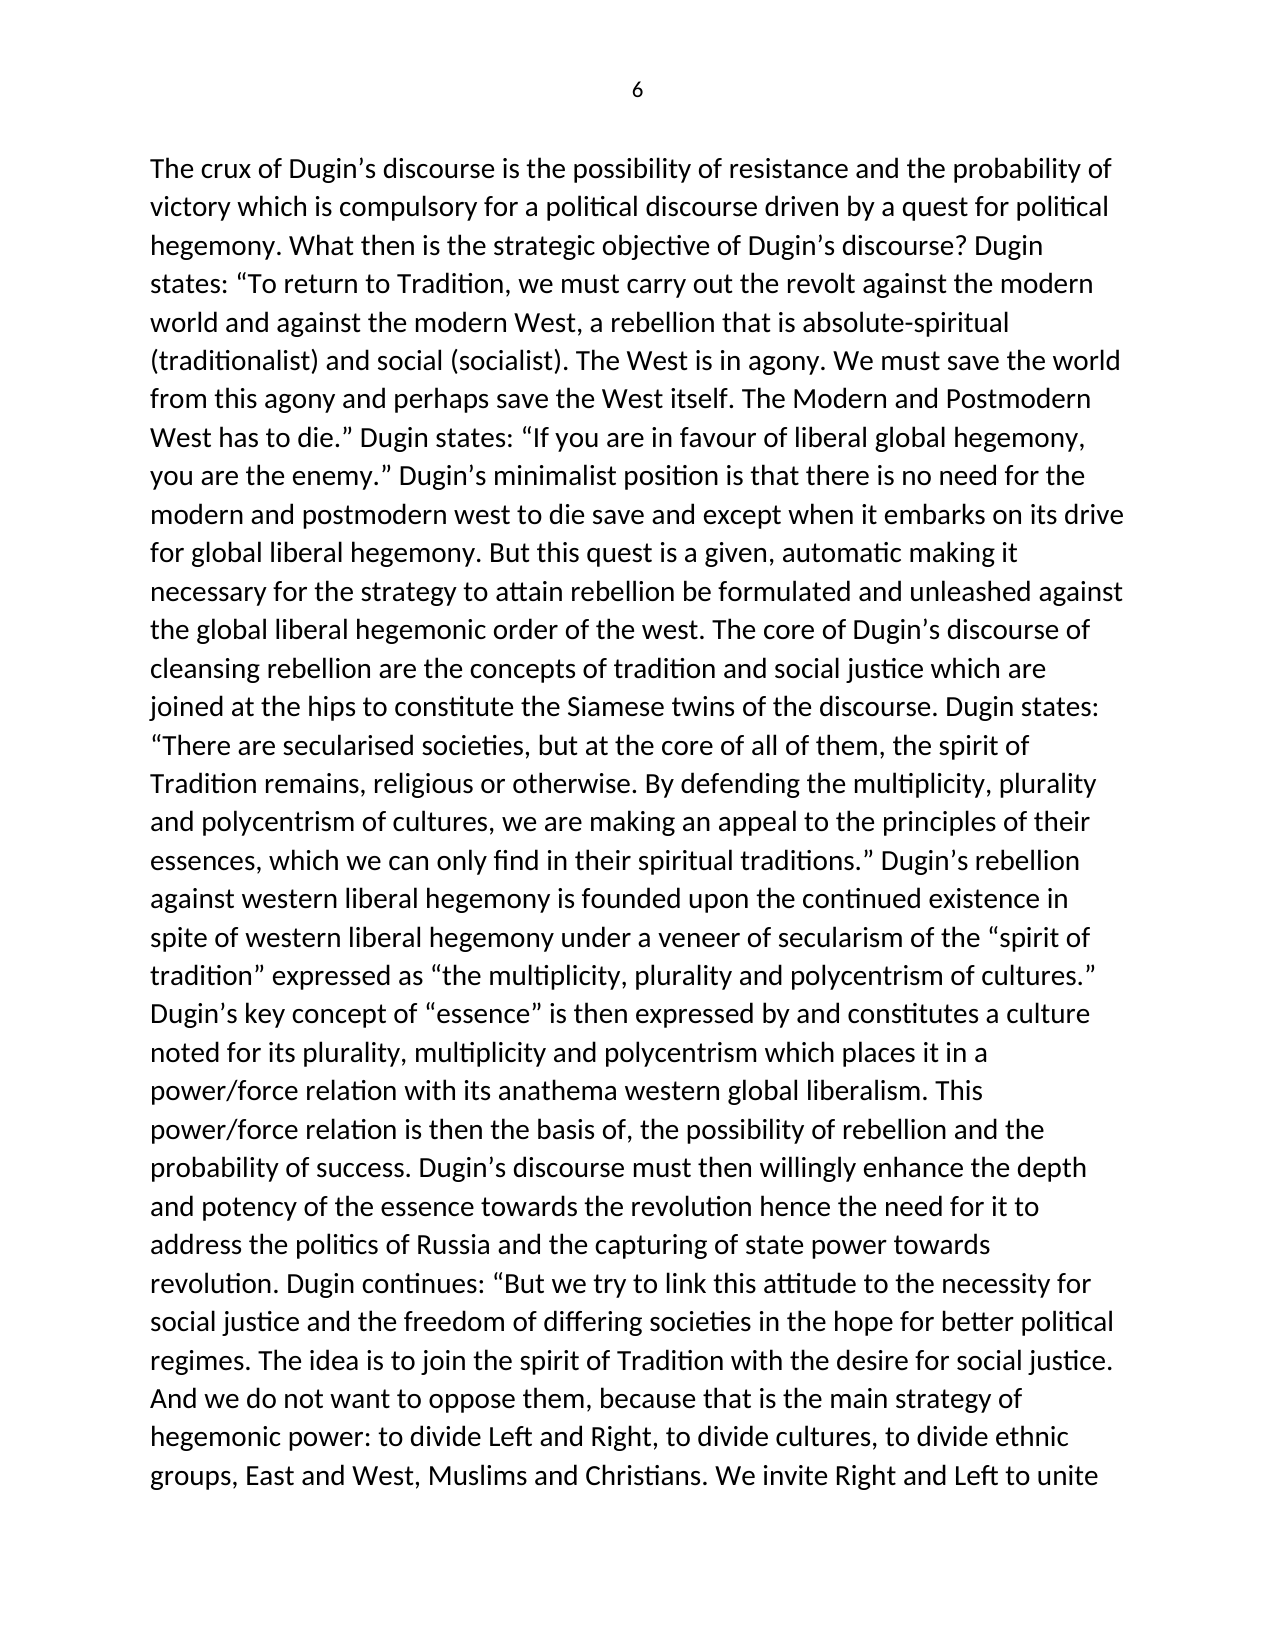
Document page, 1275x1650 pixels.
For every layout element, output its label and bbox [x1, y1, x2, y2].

text [150, 150, 1125, 1492]
